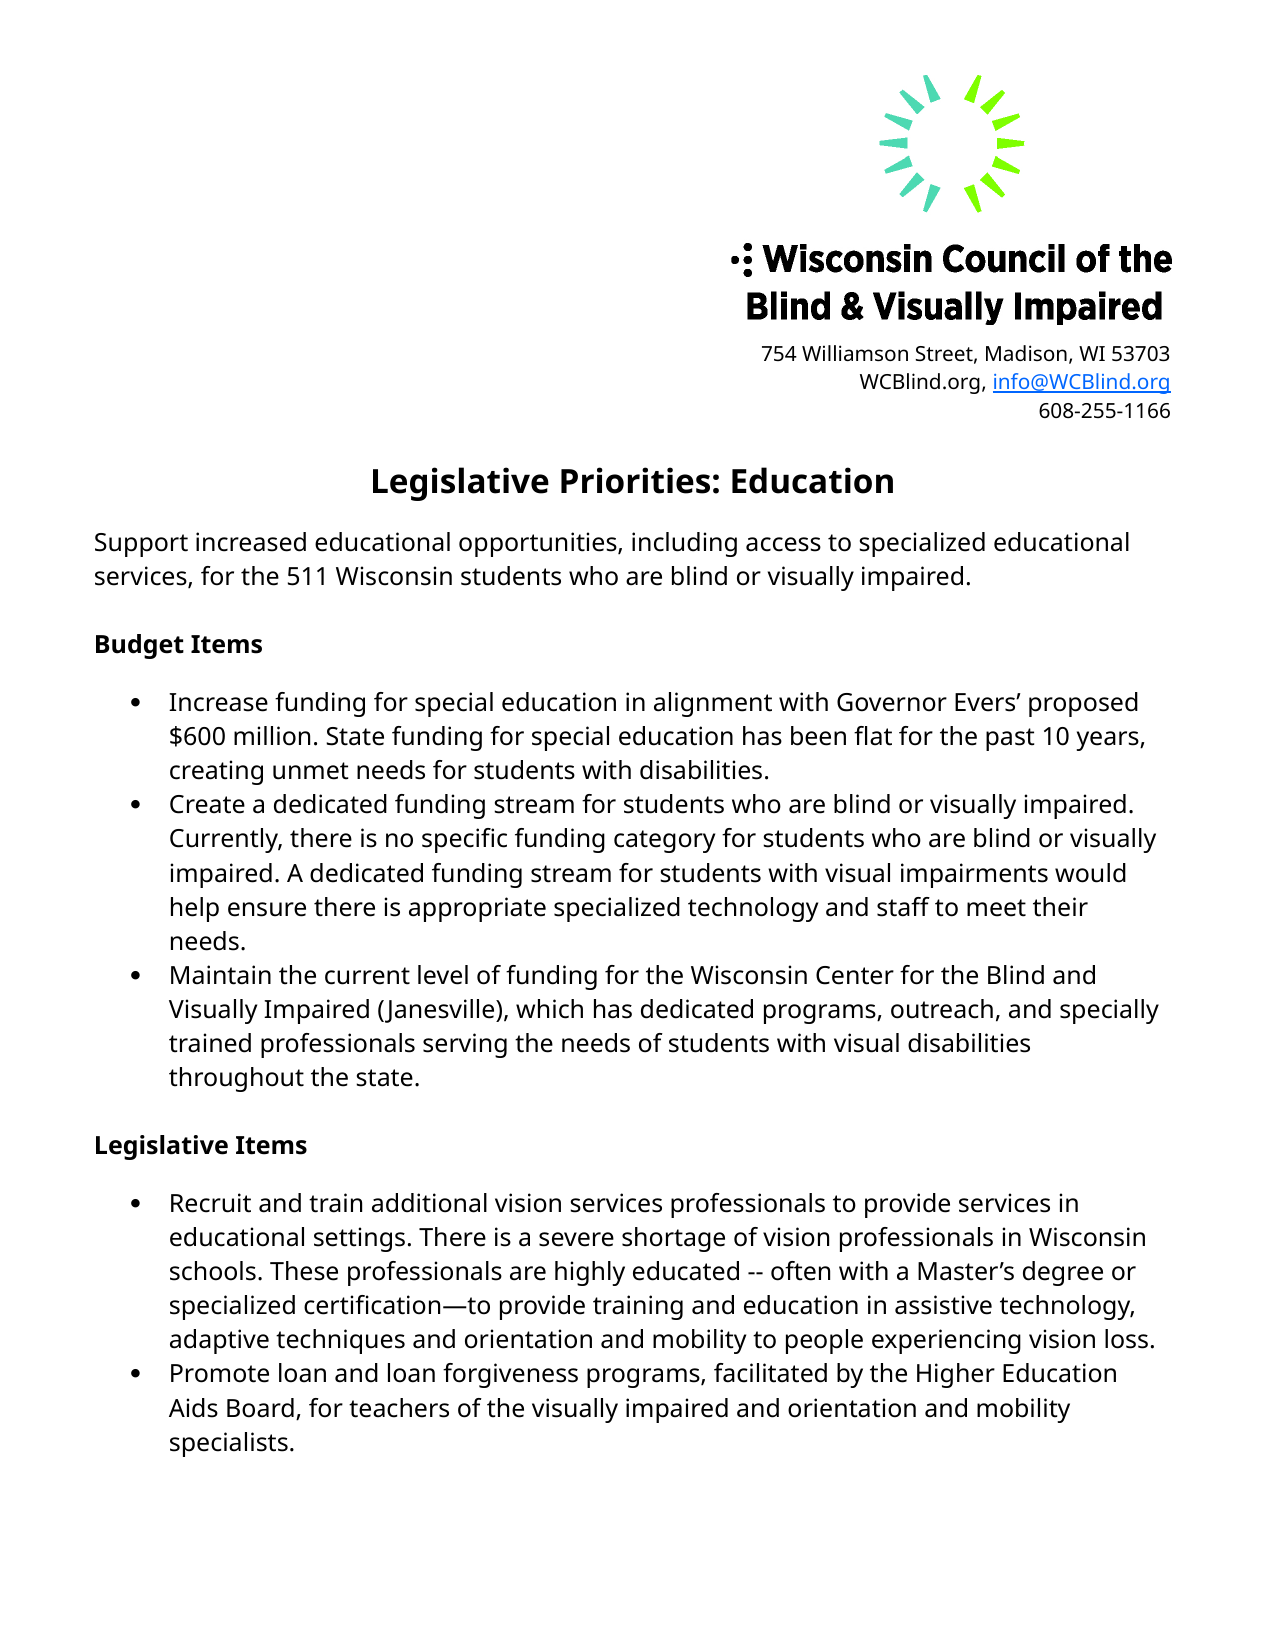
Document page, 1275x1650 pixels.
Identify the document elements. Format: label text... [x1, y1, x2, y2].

list Create a dedicated funding stream for students who are blind or visually impaired. Currently, there is no specific funding category for students who are blind or visually impaired. A dedicated funding stream for students with visual impairments would help ensure there is appropriate specialized technology and staff to meet their needs. [131, 787, 1172, 957]
picture [731, 75, 1172, 325]
text Support increased educational opportunities, including access to specialized educational services, for the 511 Wisconsin students who are blind or visually impaired. [94, 524, 1172, 593]
list Maintain the current level of funding for the Wisconsin Center for the Blind and Visually Impaired (Janesville), which has dedicated programs, outreach, and specially trained professionals serving the needs of students with visual disabilities throughout the state. [131, 957, 1172, 1094]
list Recruit and train additional vision services professionals to provide services in educational settings. There is a severe shortage of vision professionals in Wisconsin schools. These professionals are highly educated -- often with a Master’s degree or specialized certification—to provide training and education in assistive technology, adaptive techniques and orientation and mobility to people experiencing vision loss. [131, 1186, 1172, 1356]
text Legislative Priorities: Education [94, 458, 1172, 504]
text Budget Items [94, 627, 1172, 685]
list Promote loan and loan forgiveness programs, facilitated by the Higher Education Aids Board, for teachers of the visually impaired and orientation and mobility specialists. [131, 1356, 1172, 1458]
text Legislative Items [94, 1128, 1172, 1186]
list Increase funding for special education in alignment with Governor Evers’ proposed $600 million. State funding for special education has been flat for the past 10 years, creating unmet needs for students with disabilities. [131, 685, 1172, 787]
